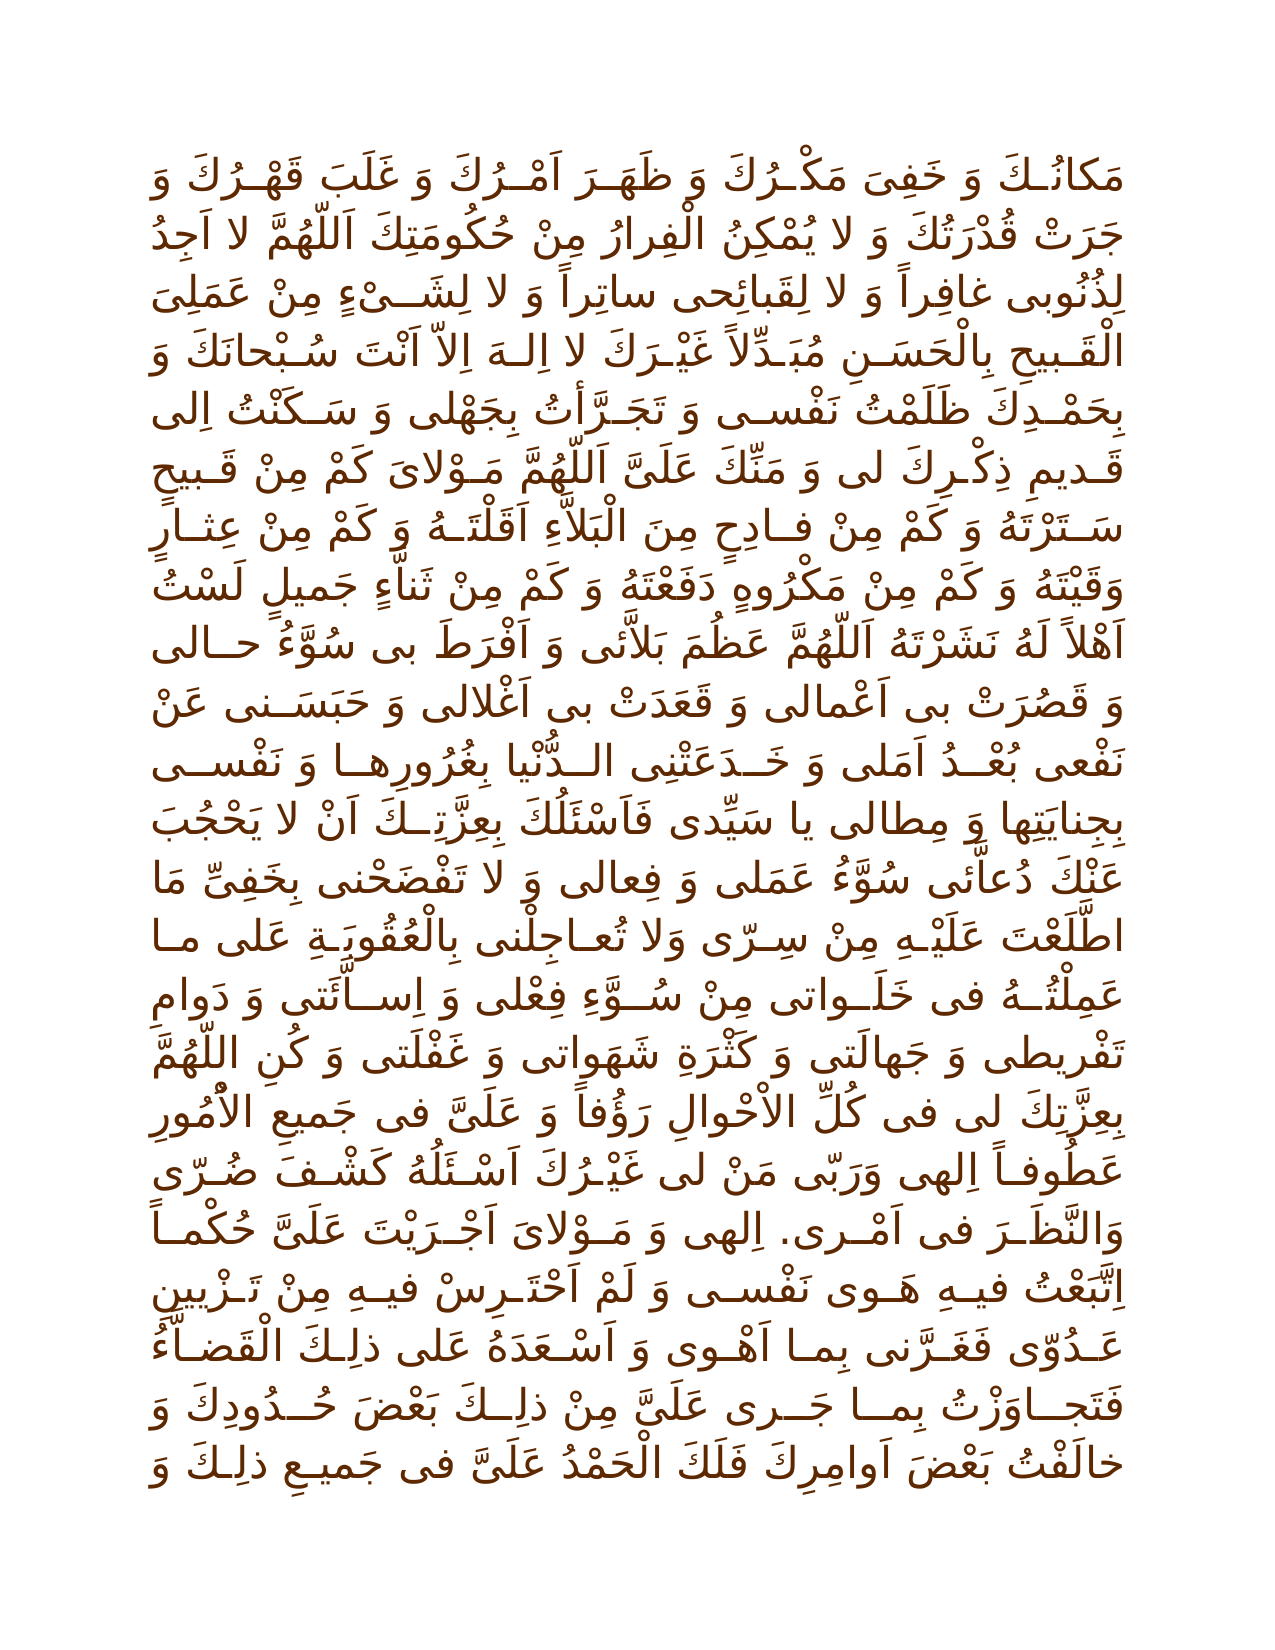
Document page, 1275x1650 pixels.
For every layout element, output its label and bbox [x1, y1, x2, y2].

text [150, 150, 1125, 1489]
